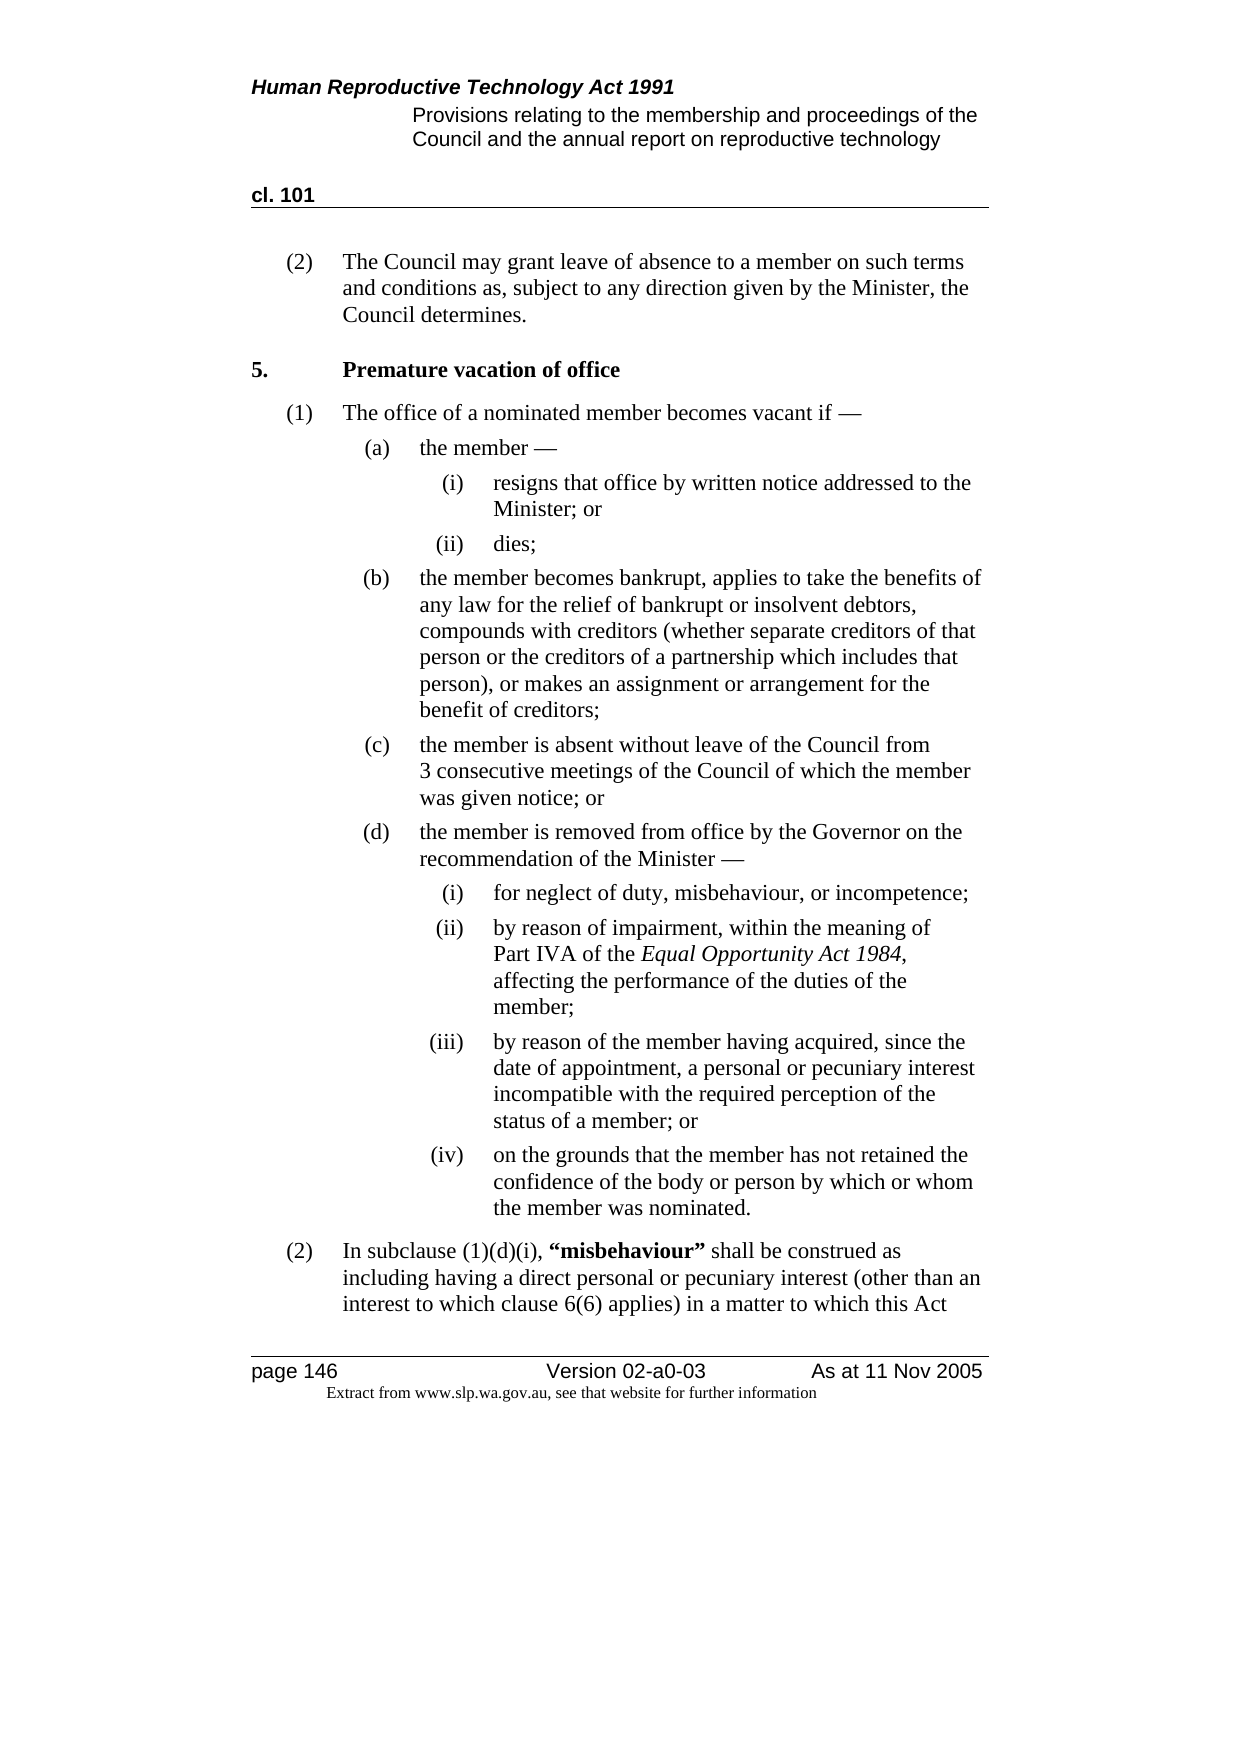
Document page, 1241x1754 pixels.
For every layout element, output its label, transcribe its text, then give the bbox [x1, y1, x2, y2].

text (i) resigns that office by written notice addressed to the Minister; or [251, 469, 989, 521]
text (1) The office of a nominated member becomes vacant if — [251, 399, 989, 426]
text (b) the member becomes bankrupt, applies to take the benefits of any law for the relief of bankrupt or insolvent debtors, compounds with creditors (whether separate creditors of that person or the creditors of a partnership which includes that person), or makes an assignment or arrangement for the benefit of creditors; [251, 564, 989, 722]
text (iv) on the grounds that the member has not retained the confidence of the body or person by which or whom the member was nominated. [251, 1141, 989, 1221]
text (iii) by reason of the member having acquired, since the date of appointment, a personal or pecuniary interest incompatible with the required perception of the status of a member; or [251, 1028, 989, 1133]
text (d) the member is removed from office by the Governor on the recommendation of the Minister — [251, 818, 989, 871]
subtitle 5. Premature vacation of office [251, 356, 989, 383]
text (c) the member is absent without leave of the Council from 3 consecutive meetings of the Council of which the member was given notice; or [251, 731, 989, 810]
text (2) The Council may grant leave of absence to a member on such terms and conditions as, subject to any direction given by the Minister, the Council determines. [251, 248, 989, 327]
text (i) for neglect of duty, misbehaviour, or incompetence; [251, 879, 989, 906]
text (ii) dies; [251, 530, 989, 556]
text (ii) by reason of impairment, within the meaning of Part IVA of the Equal Opportunity Act 1984, affecting the performance of the duties of the member; [251, 914, 989, 1019]
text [251, 1237, 989, 1316]
text (a) the member — [251, 434, 989, 460]
